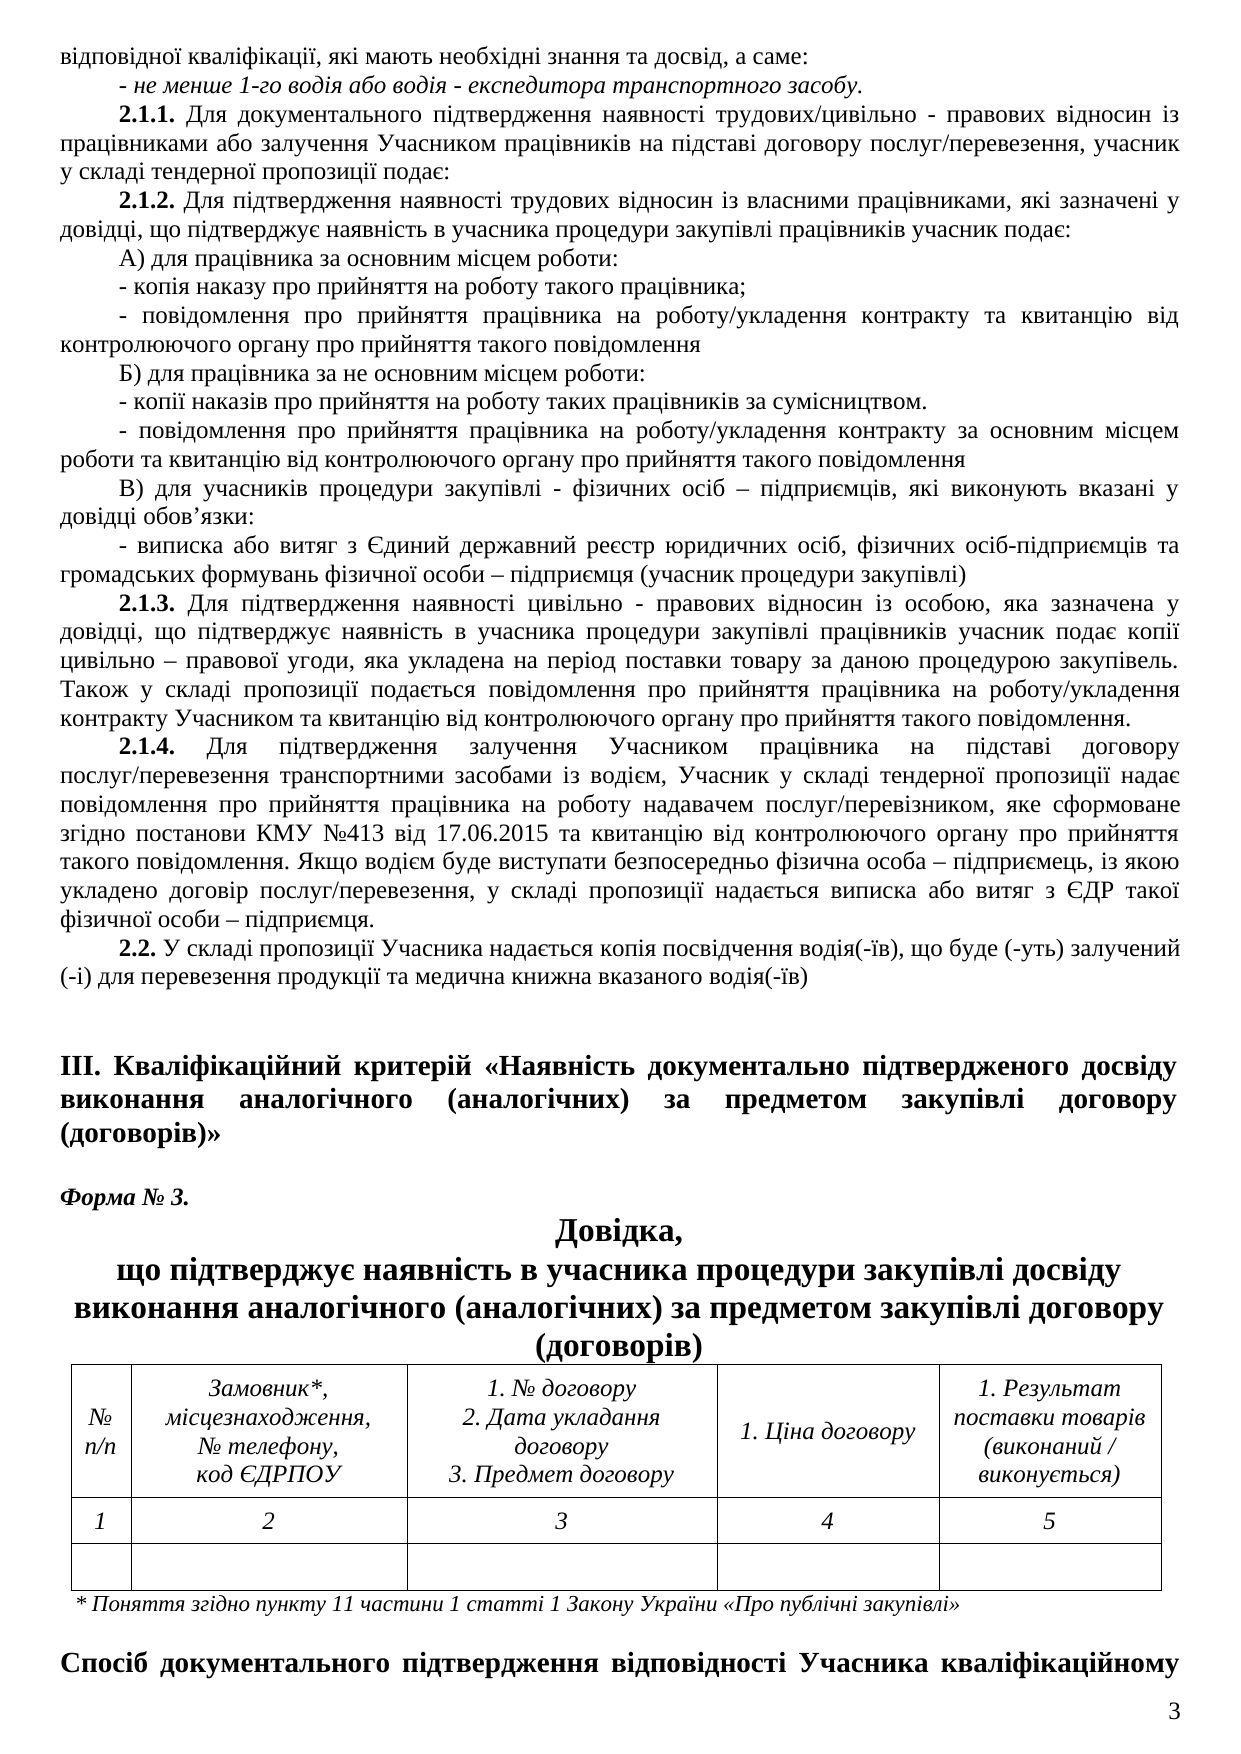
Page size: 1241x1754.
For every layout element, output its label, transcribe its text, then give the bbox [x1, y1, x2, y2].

table_cell [72, 1544, 131, 1589]
table_cell 2 [132, 1498, 407, 1543]
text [60, 41, 1181, 70]
text 2.1.3. Для підтвердження наявності цивільно - правових відносин із особою, яка зазначена у довідці, що підтверджує наявність в учасника процедури закупівлі працівників учасник подає копії цивільно – правової угоди, яка укладена на період поставки товару за даною процедурою закупівель. Також у складі пропозиції подається повідомлення про прийняття працівника на роботу/укладення контракту Учасником та квитанцію від контролюючого органу про прийняття такого повідомлення. [60, 588, 1181, 731]
table_header 1. Результат поставки товарів (виконаний / виконується) [940, 1365, 1161, 1497]
text 2.2. У складі пропозиції Учасника надається копія посвідчення водія(-їв), що буде (-уть) залучений (-і) для перевезення продукції та медична книжна вказаного водія(-їв) [60, 933, 1181, 990]
text - повідомлення про прийняття працівника на роботу/укладення контракту за основним місцем роботи та квитанцію від контролюючого органу про прийняття такого повідомлення [60, 415, 1181, 473]
text А) для працівника за основним місцем роботи: [60, 243, 1181, 271]
text Довідка, [60, 1211, 1178, 1249]
table_header Замовник*, місцезнаходження, № телефону, код ЄДРПОУ [132, 1365, 407, 1497]
text 2.1.4. Для підтвердження залучення Учасником працівника на підставі договору послуг/перевезення транспортними засобами із водієм, Учасник у складі тендерної пропозиції надає повідомлення про прийняття працівника на роботу надавачем послуг/перевізником, яке сформоване згідно постанови КМУ №413 від 17.06.2015 та квитанцію від контролюючого органу про прийняття такого повідомлення. Якщо водієм буде виступати безпосередньо фізична особа – підприємець, із якою укладено договір послуг/перевезення, у складі пропозиції надається виписка або витяг з ЄДР такої фізичної особи – підприємця. [60, 731, 1181, 933]
text 2.1.2. Для підтвердження наявності трудових відносин із власними працівниками, які зазначені у довідці, що підтверджує наявність в учасника процедури закупівлі працівників учасник подає: [60, 185, 1181, 243]
table_header 1. № договору 2. Дата укладання договору 3. Предмет договору [408, 1365, 717, 1497]
text 2.1.1. Для документального підтвердження наявності трудових/цивільно - правових відносин із працівниками або залучення Учасником працівників на підставі договору послуг/перевезення, учасник у складі тендерної пропозиції подає: [60, 99, 1181, 185]
table_cell [940, 1544, 1161, 1589]
table_header № п/п [72, 1365, 131, 1497]
table_cell [718, 1544, 939, 1589]
table_cell 4 [718, 1498, 939, 1543]
table_header 1. Ціна договору [718, 1365, 939, 1497]
table_cell 3 [408, 1498, 717, 1543]
text Форма № 3. [60, 1182, 1178, 1211]
text - повідомлення про прийняття працівника на роботу/укладення контракту та квитанцію від контролюючого органу про прийняття такого повідомлення [60, 300, 1181, 358]
text В) для учасників процедури закупівлі - фізичних осіб – підприємців, які виконують вказані у довідці обов’язки: [60, 473, 1181, 530]
table_cell 5 [940, 1498, 1161, 1543]
text ІІІ. Кваліфікаційний критерій «Наявність документально підтвердженого досвіду виконання аналогічного (аналогічних) за предметом закупівлі договору (договорів)» [60, 1048, 1178, 1148]
table_cell [132, 1544, 407, 1589]
text * Поняття згідно пункту 11 частини 1 статті 1 Закону України «Про публічні закупівлі» [74, 1591, 1181, 1617]
text Б) для працівника за не основним місцем роботи: [60, 358, 1181, 386]
table_cell 1 [72, 1498, 131, 1543]
text - копія наказу про прийняття на роботу такого працівника; [60, 271, 1181, 300]
text - виписка або витяг з Єдиний державний реєстр юридичних осіб, фізичних осіб-підприємців та громадських формувань фізичної особи – підприємця (учасник процедури закупівлі) [60, 530, 1181, 588]
text - не менше 1-го водія або водія - експедитора транспортного засобу. [60, 70, 1181, 99]
text що підтверджує наявність в учасника процедури закупівлі досвіду виконання аналогічного (аналогічних) за предметом закупівлі договору (договорів) [60, 1249, 1178, 1364]
text - копії наказів про прийняття на роботу таких працівників за сумісництвом. [60, 386, 1181, 415]
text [60, 1646, 1181, 1679]
table_cell [408, 1544, 717, 1589]
